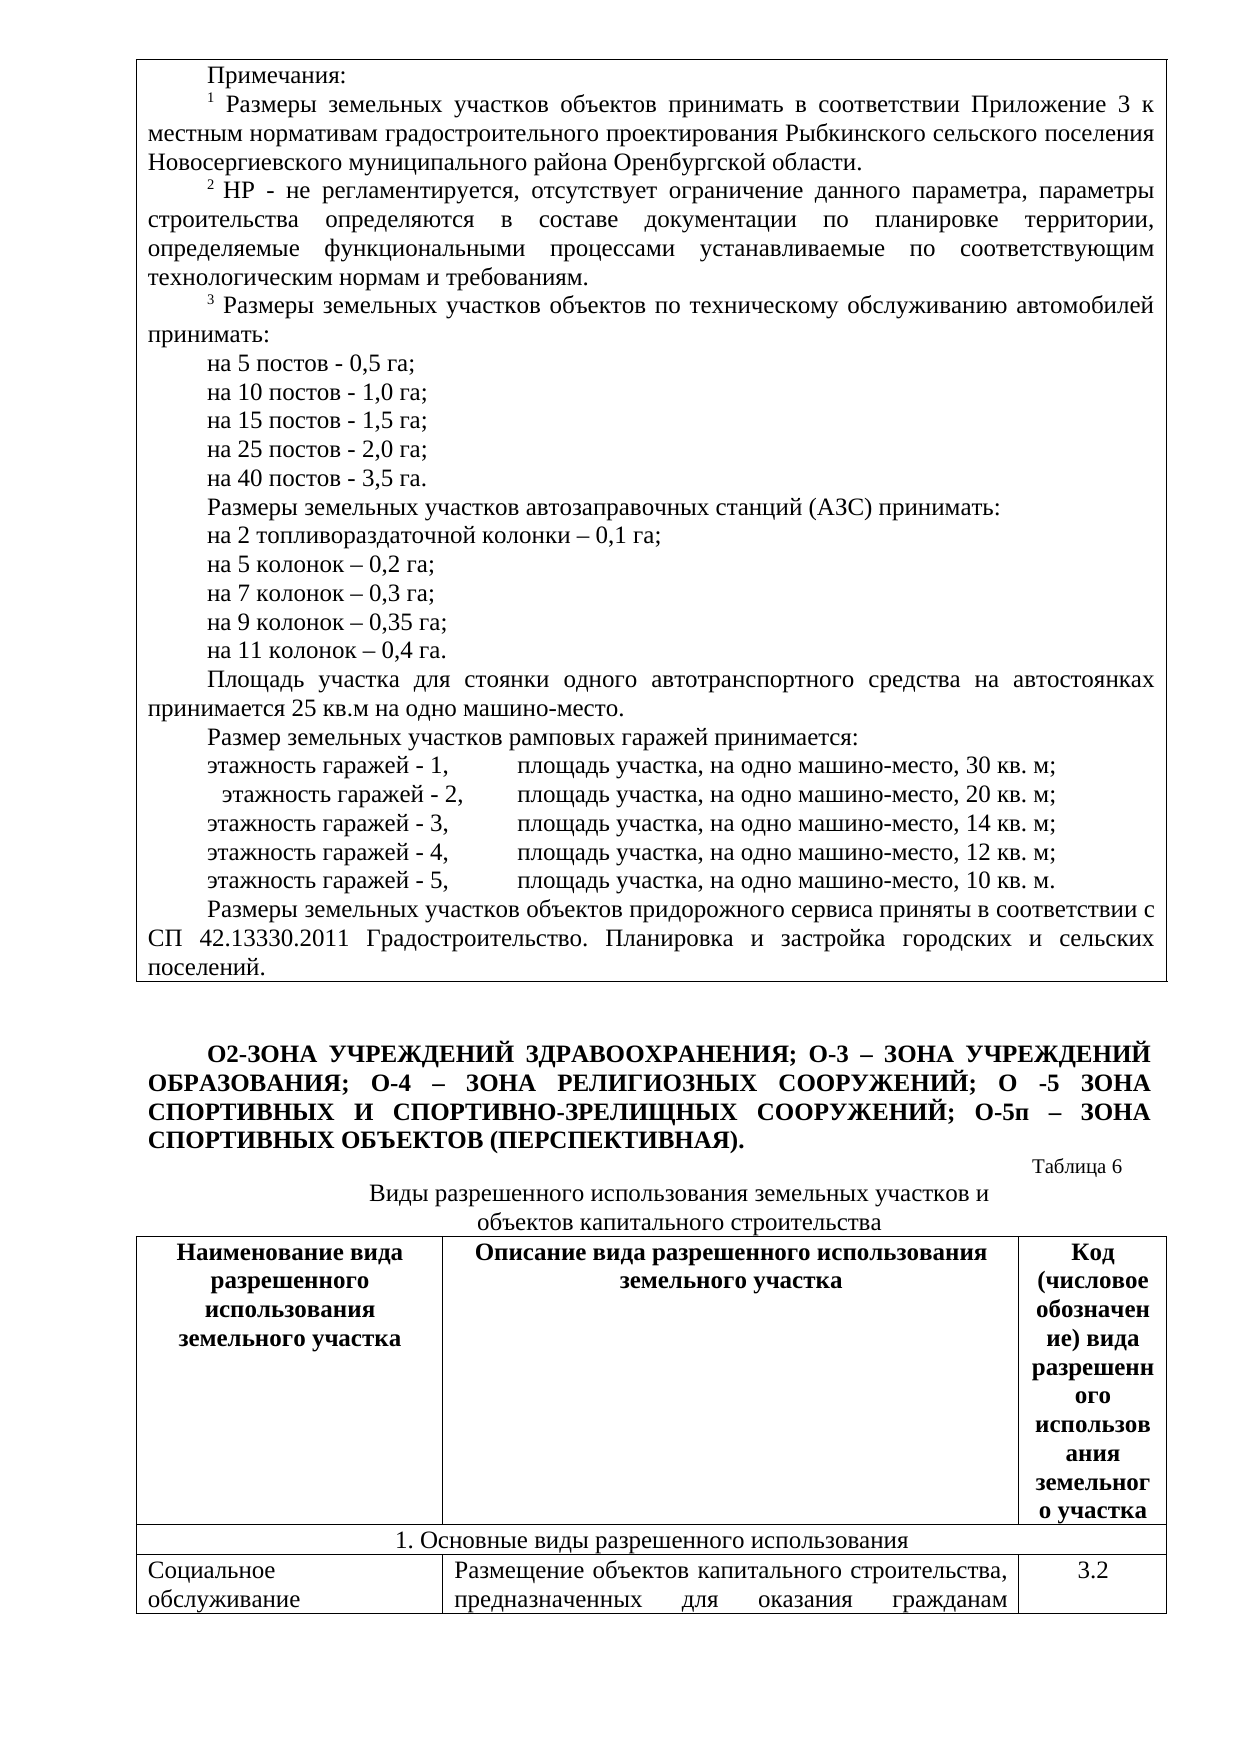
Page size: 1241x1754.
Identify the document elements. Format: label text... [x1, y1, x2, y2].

text Виды разрешенного использования земельных участков и [148, 1178, 1152, 1207]
table_cell 1. Основные виды разрешенного использования [137, 1525, 1166, 1554]
text Таблица 6 [148, 1154, 1122, 1178]
table_cell Примечания: 1 Размеры земельных участков объектов принимать в соответствии Приложение 3 к местным нормативам градостроительного проектирования Рыбкинского сельского поселения Новосергиевского муниципального района Оренбургской области. 2 НР - не регламентируется, отсутствует ограничение данного параметра, параметры строительства определяются в составе документации по планировке территории, определяемые функциональными процессами устанавливаемые по соответствующим технологическим нормам и требованиям. 3 Размеры земельных участков объектов по техническому обслуживанию автомобилей принимать: на 5 постов - 0,5 га; на 10 постов - 1,0 га; на 15 постов - 1,5 га; на 25 постов - 2,0 га; на 40 постов - 3,5 га. Размеры земельных участков автозаправочных станций (АЗС) принимать: на 2 топливораздаточной колонки – 0,1 га; на 5 колонок – 0,2 га; на 7 колонок – 0,3 га; на 9 колонок – 0,35 га; на 11 колонок – 0,4 га. Площадь участка для стоянки одного автотранспортного средства на автостоянках принимается 25 кв.м на одно машино-место. Размер земельных участков рамповых гаражей принимается: этажность гаражей - 1, площадь участка, на одно машино-место, 30 кв. м; этажность гаражей - 2, площадь участка, на одно машино-место, 20 кв. м; этажность гаражей - 3, площадь участка, на одно машино-место, 14 кв. м; этажность гаражей - 4, площадь участка, на одно машино-место, 12 кв. м; этажность гаражей - 5, площадь участка, на одно машино-место, 10 кв. м. Размеры земельных участков объектов придорожного сервиса приняты в соответствии с СП 42.13330.2011 Градостроительство. Планировка и застройка городских и сельских поселений. [137, 60, 1166, 981]
table_cell 3.2 [1019, 1555, 1166, 1613]
text объектов капитального строительства [148, 1207, 1152, 1236]
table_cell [137, 1555, 442, 1613]
table_header Код (числовое обозначение) вида разрешенного использования земельного участка [1019, 1237, 1166, 1524]
table_header Описание вида разрешенного использования земельного участка [443, 1237, 1018, 1524]
table_header Наименование вида разрешенного использования земельного участка [137, 1237, 442, 1524]
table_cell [443, 1555, 1018, 1613]
text О2-ЗОНА УЧРЕЖДЕНИЙ ЗДРАВООХРАНЕНИЯ; О-3 – ЗОНА УЧРЕЖДЕНИЙ ОБРАЗОВАНИЯ; О-4 – ЗОНА РЕЛИГИОЗНЫХ СООРУЖЕНИЙ; О -5 ЗОНА СПОРТИВНЫХ И СПОРТИВНО-ЗРЕЛИЩНЫХ СООРУЖЕНИЙ; О-5п – ЗОНА СПОРТИВНЫХ ОБЪЕКТОВ (ПЕРСПЕКТИВНАЯ). [148, 1039, 1152, 1154]
